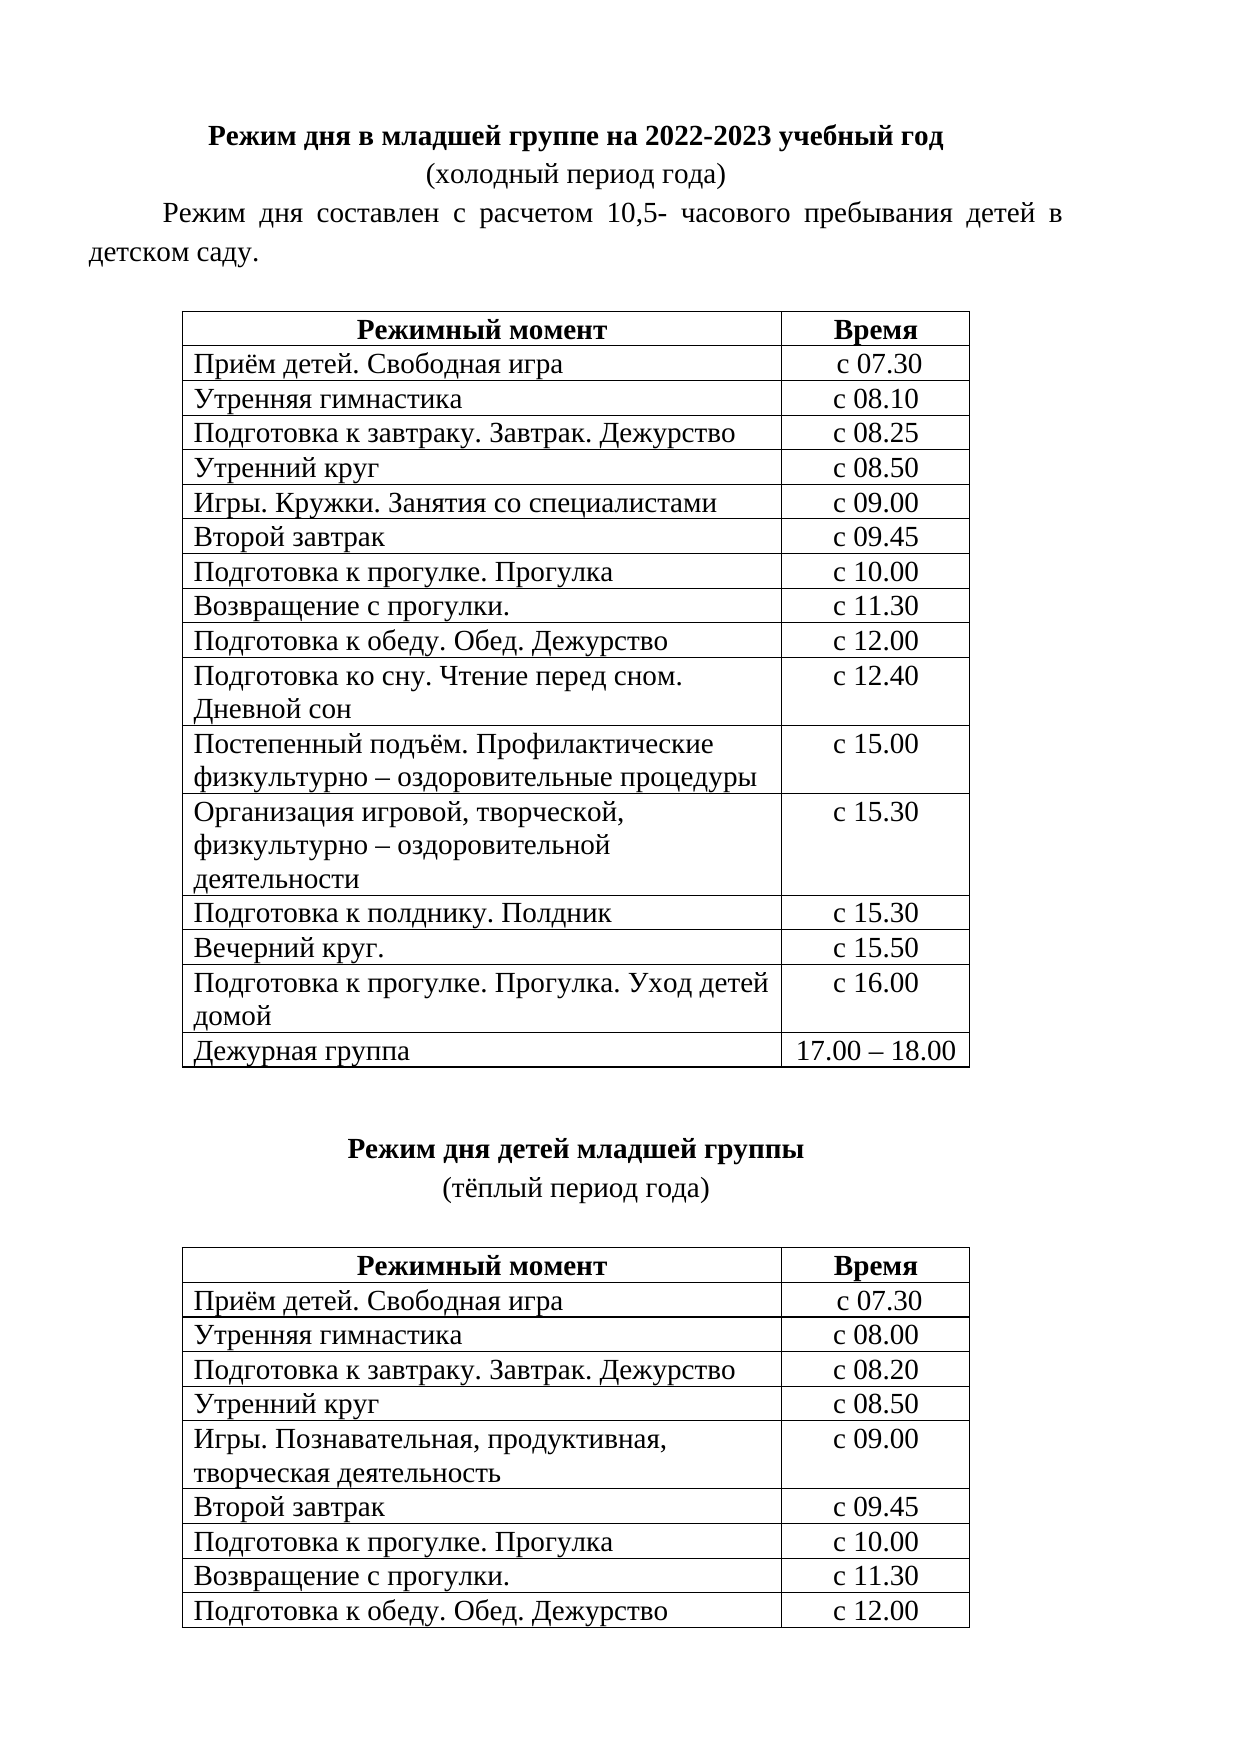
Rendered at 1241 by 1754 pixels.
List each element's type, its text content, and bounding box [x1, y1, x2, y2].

table_cell Подготовка к завтраку. Завтрак. Дежурство [183, 1352, 781, 1386]
table_cell с 08.50 [782, 1387, 969, 1420]
table_cell с 08.00 [782, 1318, 969, 1351]
table_cell Утренняя гимнастика [183, 381, 781, 414]
table_cell с 11.30 [782, 1559, 969, 1592]
table_cell с 07.30 [782, 1283, 969, 1316]
table_cell с 09.00 [782, 485, 969, 518]
table_cell Подготовка к обеду. Обед. Дежурство [183, 623, 781, 657]
table_cell с 08.50 [782, 450, 969, 484]
table_cell с 08.10 [782, 381, 969, 414]
table_cell Подготовка к прогулке. Прогулка [183, 554, 781, 587]
table_cell с 10.00 [782, 1524, 969, 1557]
table_cell с 15.50 [782, 930, 969, 964]
table_cell с 15.30 [782, 896, 969, 929]
table_cell с 15.00 [782, 726, 969, 793]
table_cell Утренний круг [183, 1387, 781, 1420]
table_cell Дежурная группа [183, 1033, 781, 1066]
table_cell с 09.45 [782, 519, 969, 553]
table_header Время [782, 312, 969, 345]
table_cell с 12.00 [782, 1593, 969, 1627]
table_cell Подготовка к прогулке. Прогулка. Уход детей домой [183, 965, 781, 1032]
table_cell Подготовка к завтраку. Завтрак. Дежурство [183, 416, 781, 449]
text Режим дня составлен с расчетом 10,5- часового пребывания детей в детском саду. [88, 195, 1063, 267]
table_cell Организация игровой, творческой, физкультурно – оздоровительной деятельности [183, 794, 781, 894]
table_cell с 12.00 [782, 623, 969, 657]
text Режим дня детей младшей группы [88, 1132, 1063, 1165]
table_cell Второй завтрак [183, 519, 781, 553]
table_cell с 10.00 [782, 554, 969, 587]
table_cell с 08.25 [782, 416, 969, 449]
table_cell Постепенный подъём. Профилактические физкультурно – оздоровительные процедуры [183, 726, 781, 793]
text Режим дня в младшей группе на 2022-2023 учебный год [88, 118, 1063, 152]
table_cell Игры. Кружки. Занятия со специалистами [183, 485, 781, 518]
table_cell Игры. Познавательная, продуктивная, творческая деятельность [183, 1421, 781, 1488]
table_cell Приём детей. Свободная игра [183, 346, 781, 380]
table_cell Утренний круг [183, 450, 781, 484]
table_cell с 11.30 [782, 589, 969, 622]
text (холодный период года) [88, 157, 1063, 190]
table_cell Вечерний круг. [183, 930, 781, 964]
table_cell Подготовка к прогулке. Прогулка [183, 1524, 781, 1557]
table_cell с 08.20 [782, 1352, 969, 1386]
table_cell Второй завтрак [183, 1489, 781, 1523]
table_header Режимный момент [183, 1248, 781, 1282]
text (тёплый период года) [88, 1170, 1063, 1204]
table_cell 17.00 – 18.00 [782, 1033, 969, 1066]
table_cell Подготовка ко сну. Чтение перед сном. Дневной сон [183, 658, 781, 725]
table_cell с 12.40 [782, 658, 969, 725]
table_cell Утренняя гимнастика [183, 1318, 781, 1351]
table_header Время [782, 1248, 969, 1282]
table_cell Возвращение с прогулки. [183, 589, 781, 622]
table_header Режимный момент [183, 312, 781, 345]
table_cell Подготовка к полднику. Полдник [183, 896, 781, 929]
table_cell с 07.30 [782, 346, 969, 380]
table_cell Возвращение с прогулки. [183, 1559, 781, 1592]
table_cell Приём детей. Свободная игра [183, 1283, 781, 1316]
table_cell Подготовка к обеду. Обед. Дежурство [183, 1593, 781, 1627]
table_cell с 15.30 [782, 794, 969, 894]
table_cell с 09.45 [782, 1489, 969, 1523]
table_cell с 16.00 [782, 965, 969, 1032]
table_cell с 09.00 [782, 1421, 969, 1488]
